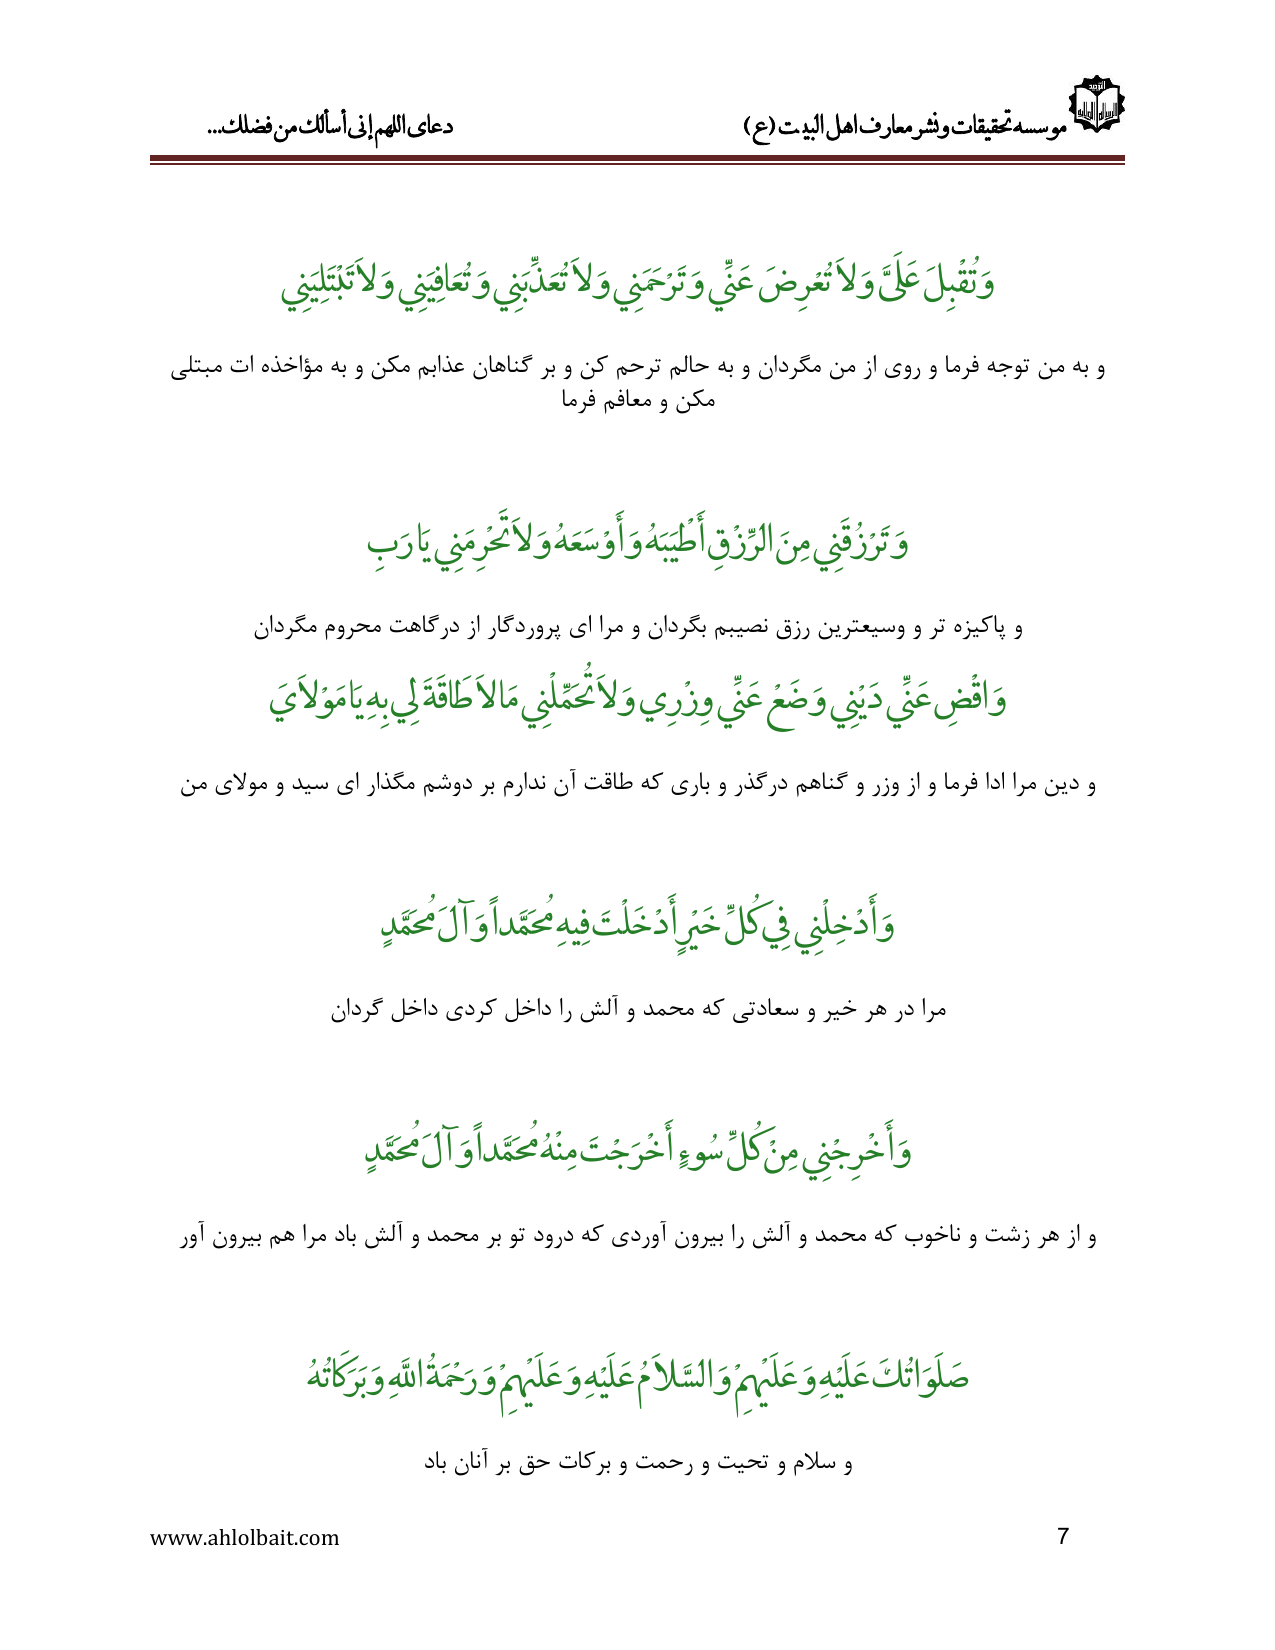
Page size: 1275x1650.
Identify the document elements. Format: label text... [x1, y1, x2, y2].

text صَلَوَاتُكَ عَلَيْهِ وَ عَلَيْهِمْ وَ السَّلاَمُ عَلَيْهِ وَ عَلَيْهِمْ وَ رَحْمَةُ اللَّهِ وَ بَرَكَاتُهُ‏ [150, 1347, 1125, 1418]
text و سلام و تحيت و رحمت و بركات حق بر آنان باد [150, 1449, 1125, 1478]
text وَ أَدْخِلْنِي فِي كُلِّ خَيْرٍ أَدْخَلْتَ فِيهِ مُحَمَّداً وَ آلَ مُحَمَّدٍ [150, 894, 1125, 965]
text و از هر زشت و ناخوب كه محمد و آلش را بيرون آوردى كه درود تو بر محمد و آلش باد مرا هم بيرون آور [150, 1223, 1125, 1252]
text وَ تَرْزُقَنِي مِنَ الرِّزْقِ أَطْيَبَهُ وَ أَوْسَعَهُ وَ لاَ تَحْرِمَنِي يَا رَبِ‏ [150, 511, 1125, 582]
text مرا در هر خير و سعادتى كه محمد و آلش را داخل كردى داخل گردان [150, 996, 1125, 1026]
text و پاكيزه ‏تر و وسيعترين رزق نصيبم بگردان و مرا اى پروردگار از درگاهت محروم مگردان [150, 613, 1125, 643]
text وَ أَخْرِجْنِي مِنْ كُلِّ سُوءٍ أَخْرَجْتَ مِنْهُ مُحَمَّداً وَ آلَ مُحَمَّدٍ [150, 1121, 1125, 1191]
text وَ تُقْبِلَ عَلَيَّ وَ لاَ تُعْرِضَ عَنِّي وَ تَرْحَمَنِي وَ لاَ تُعَذِّبَنِي وَ تُعَافِيَنِي وَ لاَ تَبْتَلِيَنِي‏ [150, 252, 1125, 322]
text و به من توجه فرما و روى از من مگردان و به حالم ترحم كن و بر گناهان عذابم مكن و به مؤاخذه ‏ات مبتلى مكن و معافم فرما [150, 354, 1125, 416]
text و دين مرا ادا فرما و از وزر و گناهم درگذر و بارى كه طاقت آن ندارم بر دوشم مگذار اى سيد و مولاى من [150, 770, 1125, 799]
text وَ اقْضِ عَنِّي دَيْنِي وَ ضَعْ عَنِّي وِزْرِي وَ لاَ تُحَمِّلْنِي مَا لاَ طَاقَةَ لِي بِهِ يَا مَوْلاَيَ‏ [150, 668, 1125, 739]
picture [1068, 75, 1125, 133]
